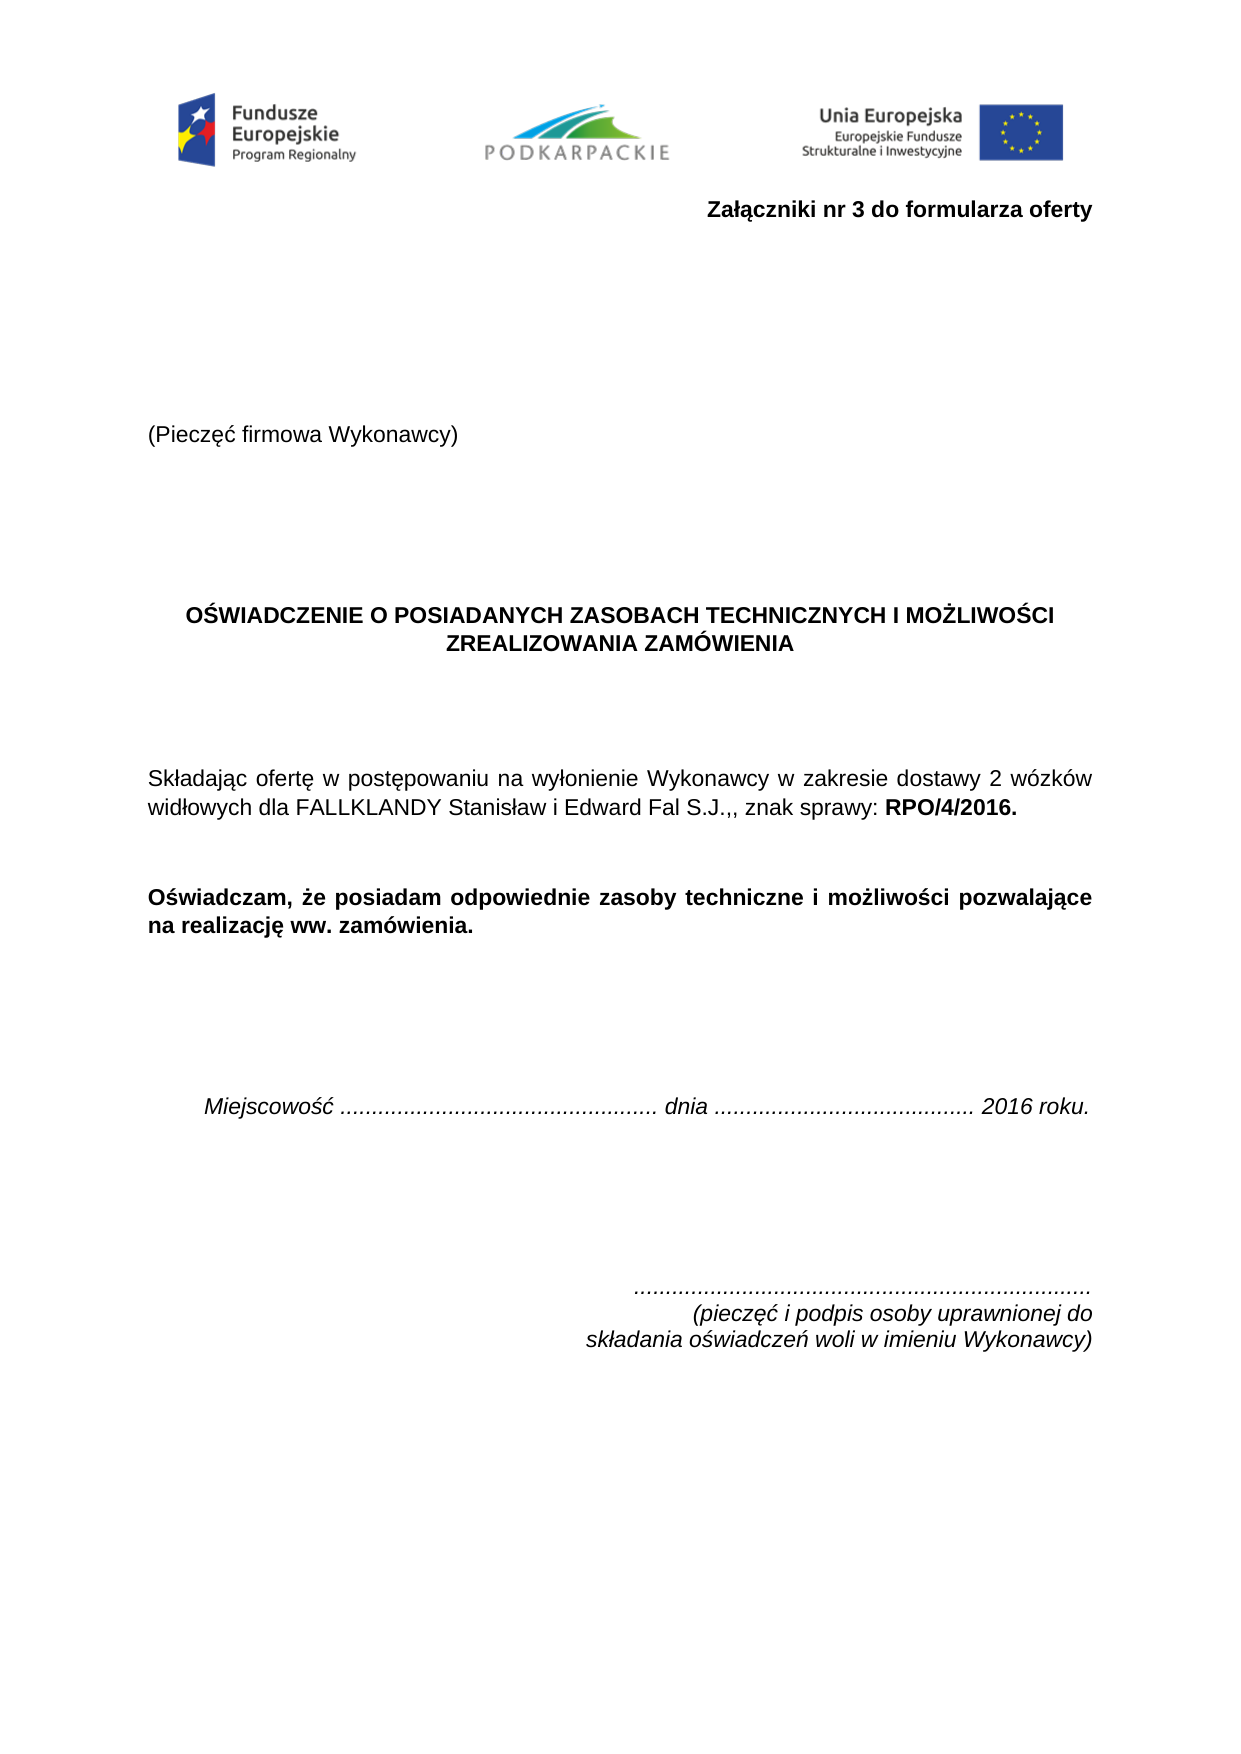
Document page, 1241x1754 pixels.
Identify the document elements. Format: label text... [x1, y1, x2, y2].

text Załączniki nr 3 do formularza oferty [148, 196, 1093, 222]
text OŚWIADCZENIE O POSIADANYCH ZASOBACH TECHNICZNYCH I MOŻLIWOŚCI ZREALIZOWANIA ZAMÓWIENIA [148, 602, 1093, 656]
picture [147, 73, 1093, 196]
text Oświadczam, że posiadam odpowiednie zasoby techniczne i możliwości pozwalające na realizację ww. zamówienia. [148, 884, 1093, 939]
text (Pieczęć firmowa Wykonawcy) [148, 421, 1093, 448]
text Miejscowość .................................................. dnia ......................................... 2016 roku. [204, 1093, 1093, 1119]
text składania oświadczeń woli w imieniu Wykonawcy) [204, 1326, 1093, 1352]
text Składając ofertę w postępowaniu na wyłonienie Wykonawcy w zakresie dostawy 2 wózków widłowych dla FALLKLANDY Stanisław i Edward Fal S.J.,, znak sprawy: RPO/4/2016. [148, 765, 1093, 820]
text (pieczęć i podpis osoby uprawnionej do [204, 1300, 1093, 1326]
text ........................................................................ [204, 1273, 1093, 1300]
